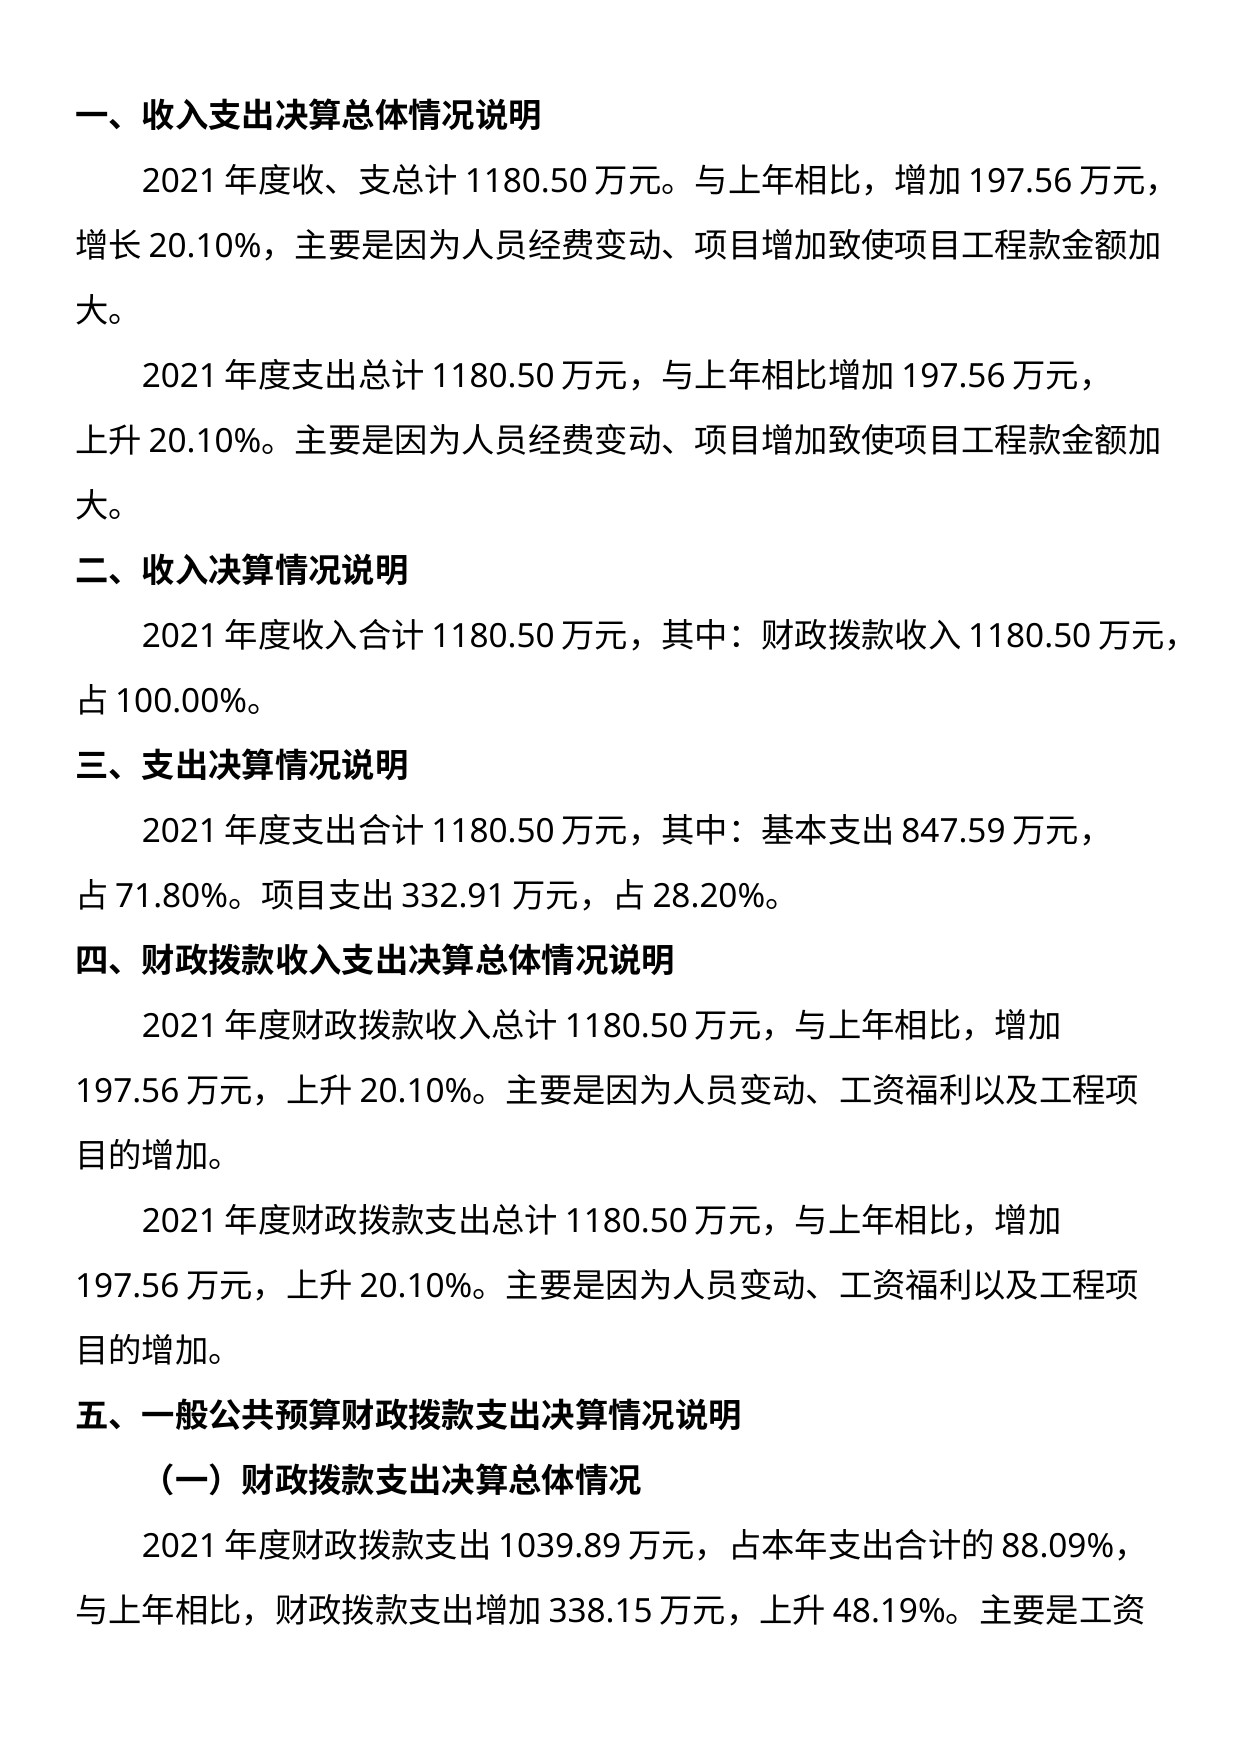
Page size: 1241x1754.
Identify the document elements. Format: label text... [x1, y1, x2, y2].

text 2021年度支出总计1180.50万元，与上年相比增加197.56万元， [75, 341, 1165, 406]
text 2021年度收、支总计1180.50万元。与上年相比，增加197.56万元，增长20.10%，主要是因为人员经费变动、项目增加致使项目工程款金额加大。 [75, 146, 1165, 341]
text 2021年度收入合计1180.50万元，其中：财政拨款收入1180.50万元，占100.00%。 [75, 601, 1165, 731]
text 四、财政拨款收入支出决算总体情况说明 [75, 926, 1165, 991]
text 2021年度财政拨款收入总计1180.50万元，与上年相比，增加197.56万元，上升20.10%。主要是因为人员变动、工资福利以及工程项目的增加。 [75, 991, 1165, 1186]
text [75, 1511, 1165, 1641]
text 一、收入支出决算总体情况说明 [75, 81, 1165, 146]
text 五、一般公共预算财政拨款支出决算情况说明 [75, 1381, 1165, 1446]
text 二、收入决算情况说明 [75, 536, 1165, 601]
text （一）财政拨款支出决算总体情况 [75, 1446, 1165, 1511]
text 2021年度财政拨款支出总计1180.50万元，与上年相比，增加197.56万元，上升20.10%。主要是因为人员变动、工资福利以及工程项目的增加。 [75, 1186, 1165, 1381]
text 2021年度支出合计1180.50万元，其中：基本支出847.59万元， [75, 796, 1165, 861]
text 上升20.10%。主要是因为人员经费变动、项目增加致使项目工程款金额加大。 [75, 406, 1165, 536]
text 占71.80%。项目支出332.91万元，占28.20%。 [75, 861, 1165, 926]
text 三、支出决算情况说明 [75, 731, 1165, 796]
